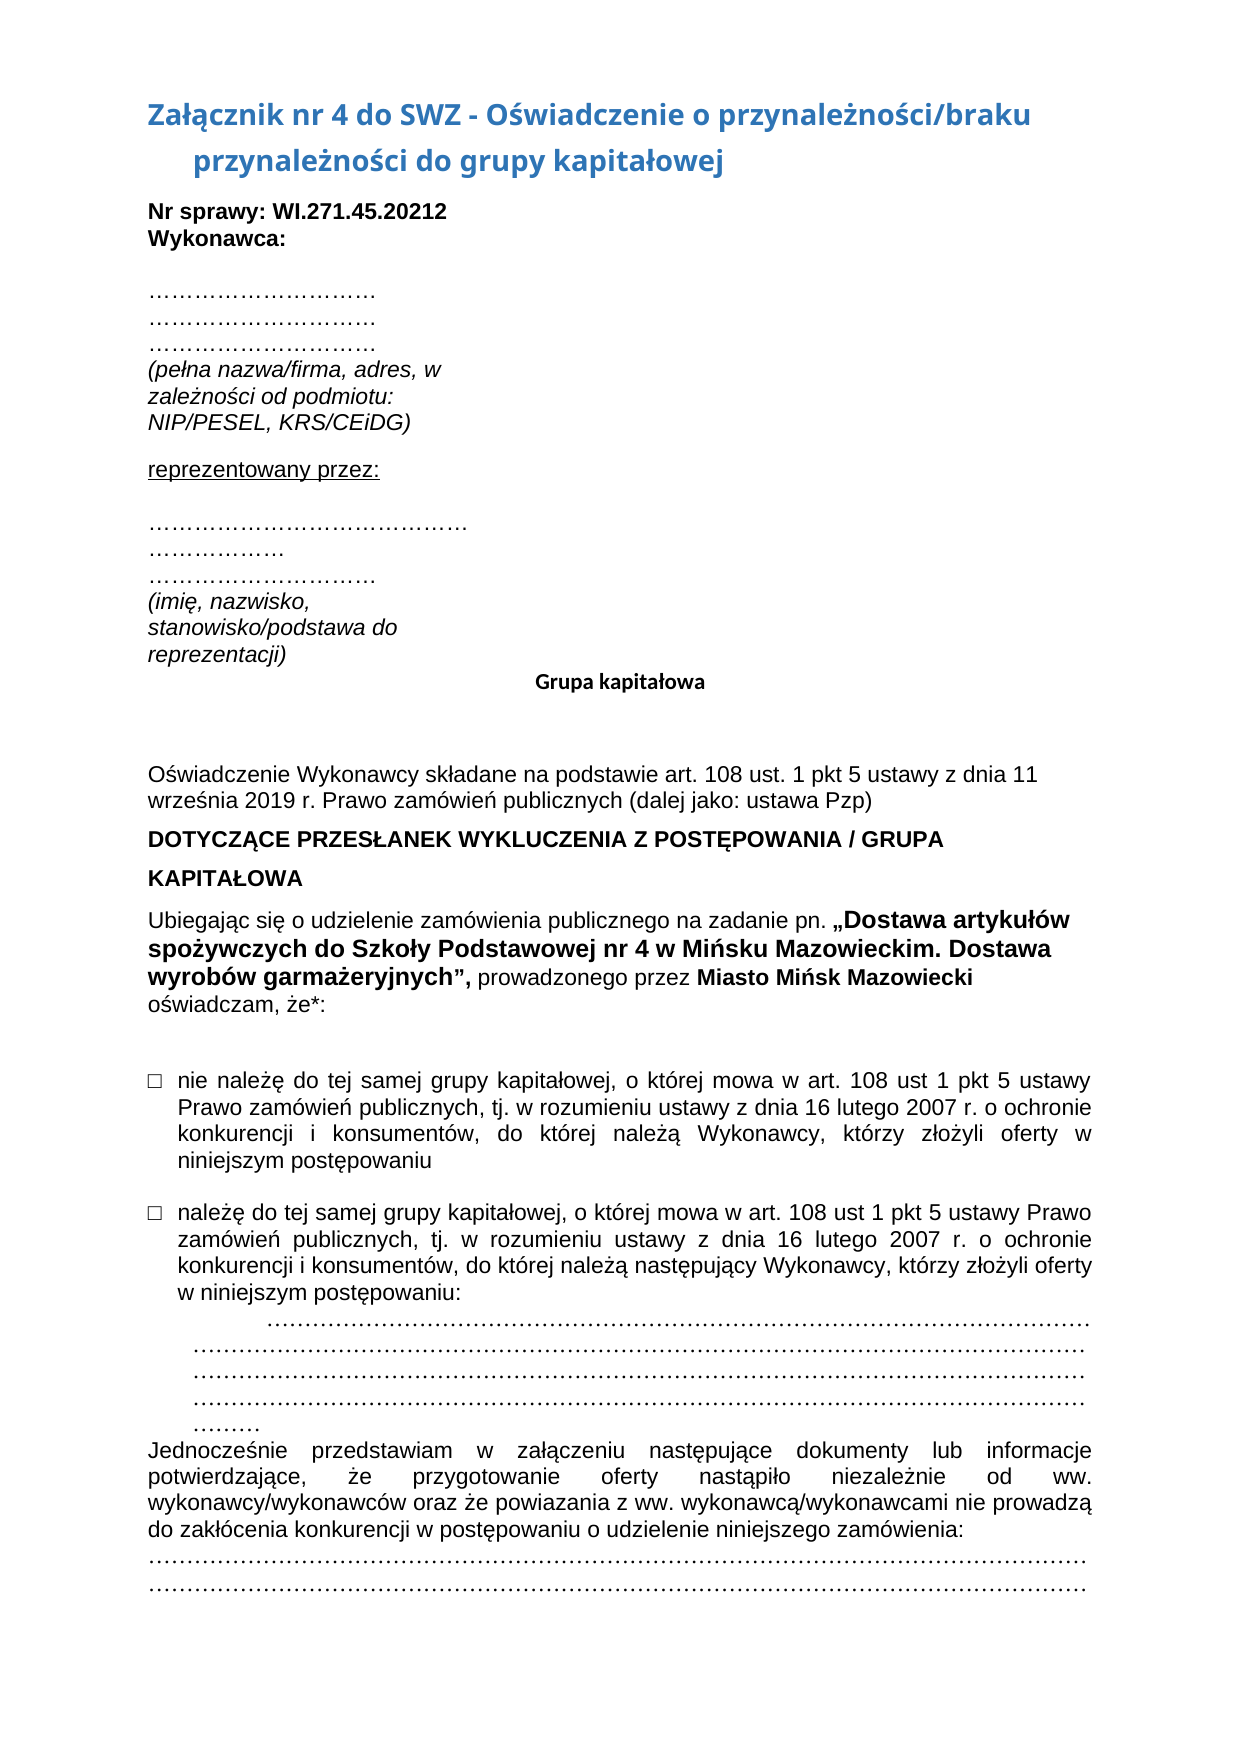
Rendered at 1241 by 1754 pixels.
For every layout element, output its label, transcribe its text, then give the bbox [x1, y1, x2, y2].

text …………………………………………………… [148, 509, 472, 562]
text Wykonawca: [148, 224, 1093, 251]
text ………………………… [148, 303, 472, 330]
text DOTYCZĄCE PRZESŁANEK WYKLUCZENIA Z POSTĘPOWANIA / GRUPA KAPITAŁOWA [148, 826, 1093, 892]
text (pełna nazwa/firma, adres, w zależności od podmiotu: NIP/PESEL, KRS/CEiDG) [148, 356, 472, 435]
text Oświadczenie Wykonawcy składane na podstawie art. 108 ust. 1 pkt 5 ustawy z dnia 11 września 2019 r. Prawo zamówień publicznych (dalej jako: ustawa Pzp) [148, 761, 1093, 813]
text reprezentowany przez: [148, 456, 1093, 482]
text □ należę do tej samej grupy kapitałowej, o której mowa w art. 108 ust 1 pkt 5 ustawy Prawo zamówień publicznych, tj. w rozumieniu ustawy z dnia 16 lutego 2007 r. o ochronie konkurencji i konsumentów, do której należą następujący Wykonawcy, którzy złożyli oferty w niniejszym postępowaniu: [148, 1199, 1093, 1305]
text ………………………… [148, 277, 472, 303]
text □ nie należę do tej samej grupy kapitałowej, o której mowa w art. 108 ust 1 pkt 5 ustawy Prawo zamówień publicznych, tj. w rozumieniu ustawy z dnia 16 lutego 2007 r. o ochronie konkurencji i konsumentów, do której należą Wykonawcy, którzy złożyli oferty w niniejszym postępowaniu [148, 1067, 1093, 1173]
text Grupa kapitałowa [148, 667, 1093, 695]
text (imię, nazwisko, stanowisko/podstawa do reprezentacji) [148, 588, 472, 667]
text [148, 1542, 1093, 1596]
text Załącznik nr 4 do SWZ - Oświadczenie o przynależności/braku przynależności do grupy kapitałowej [148, 94, 1093, 180]
text Nr sprawy: WI.271.45.20212 [148, 198, 1093, 224]
text Jednocześnie przedstawiam w załączeniu następujące dokumenty lub informacje potwierdzające, że przygotowanie oferty nastąpiło niezależnie od ww. wykonawcy/wykonawców oraz że powiazania z ww. wykonawcą/wykonawcami nie prowadzą do zakłócenia konkurencji w postępowaniu o udzielenie niniejszego zamówienia: [148, 1437, 1093, 1542]
text ………………………… [148, 562, 472, 588]
text Ubiegając się o udzielenie zamówienia publicznego na zadanie pn. „Dostawa artykułów spożywczych do Szkoły Podstawowej nr 4 w Mińsku Mazowieckim. Dostawa wyrobów garmażeryjnych”, prowadzonego przez Miasto Mińsk Mazowiecki oświadczam, że*: [148, 905, 1093, 1017]
text ………………………… [148, 330, 472, 356]
